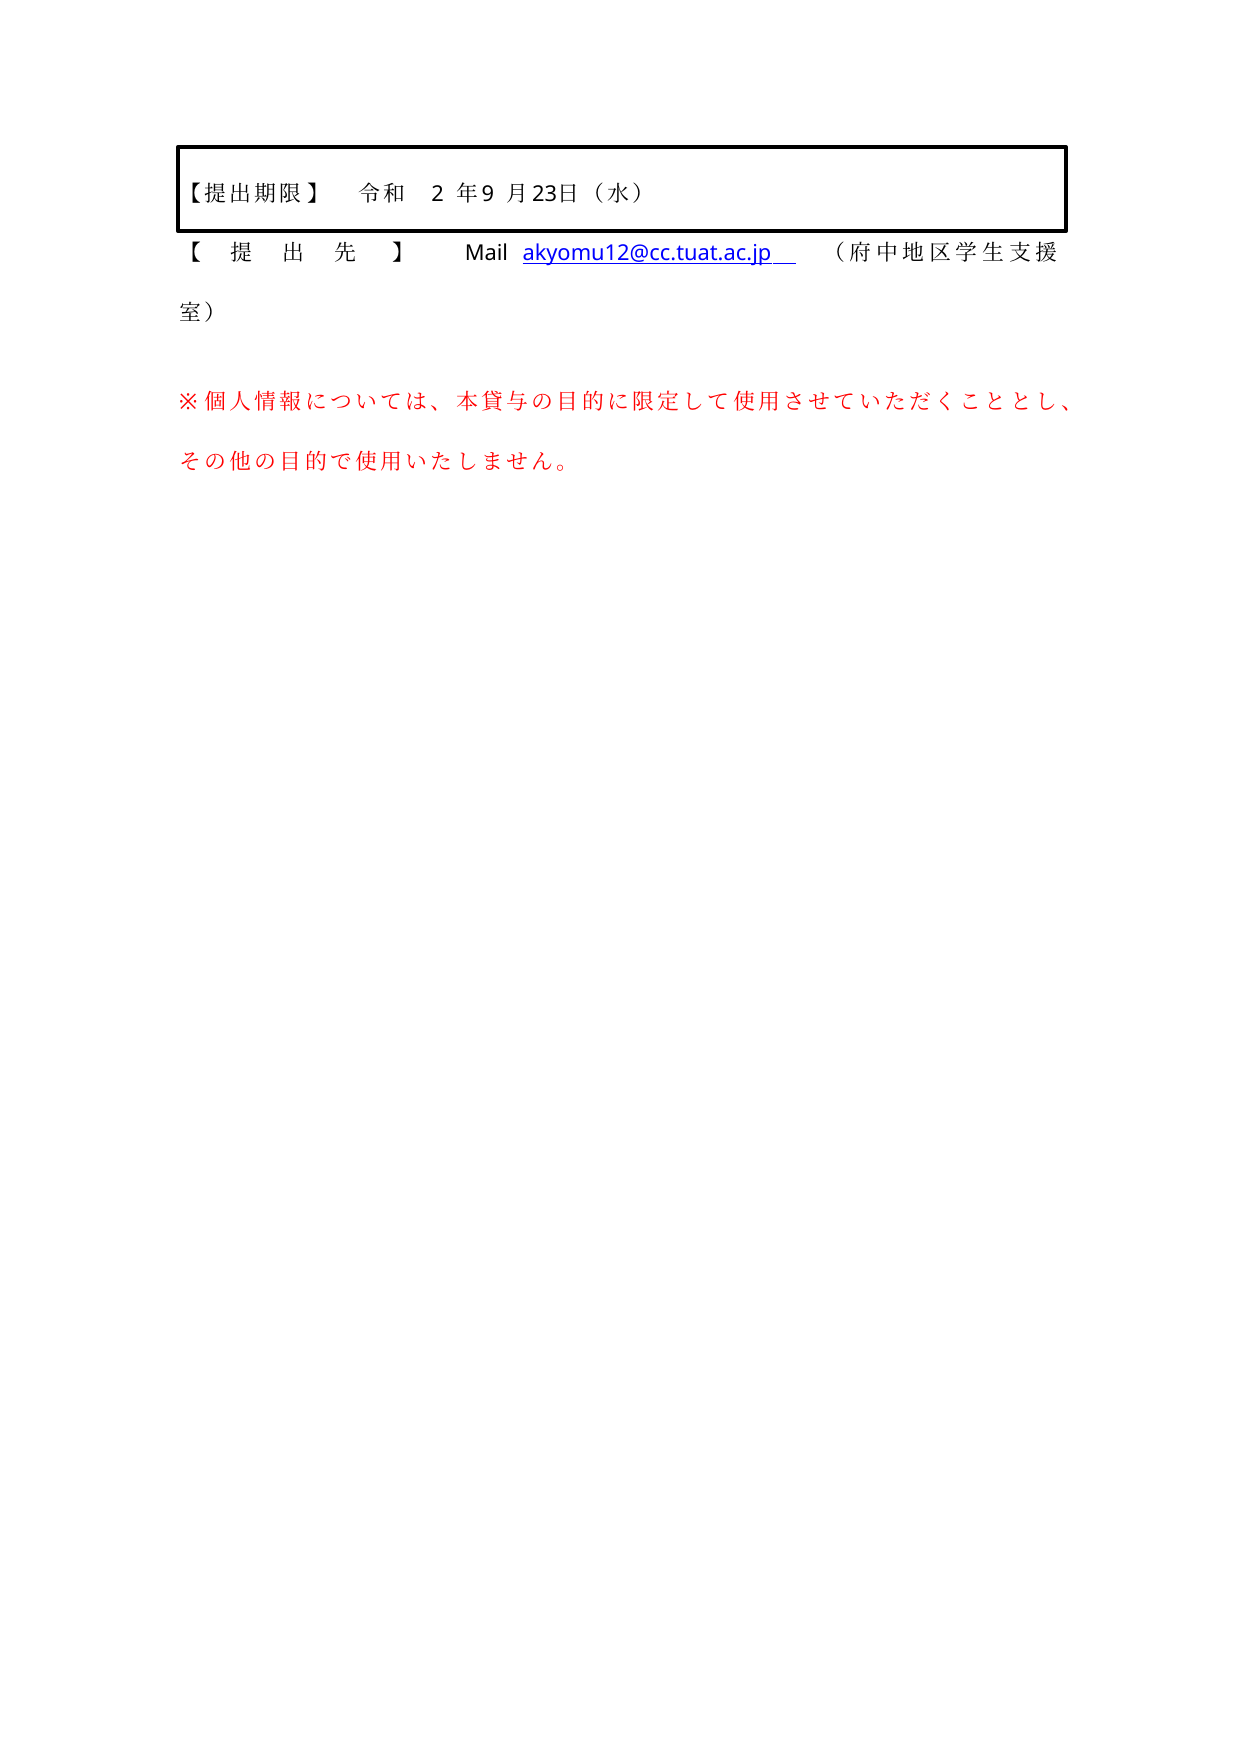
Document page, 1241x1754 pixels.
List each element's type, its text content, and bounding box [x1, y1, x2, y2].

text ※個人情報については、本貸与の目的に限定して使用させていただくこととし、その他の目的で使用いたしません。 [179, 371, 1061, 490]
text 【提出期限】 令和2年9月23日（水） [179, 162, 1061, 222]
text 【提出先】 Mail akyomu12@cc.tuat.ac.jp （府中地区学生支援室） [179, 222, 1061, 341]
